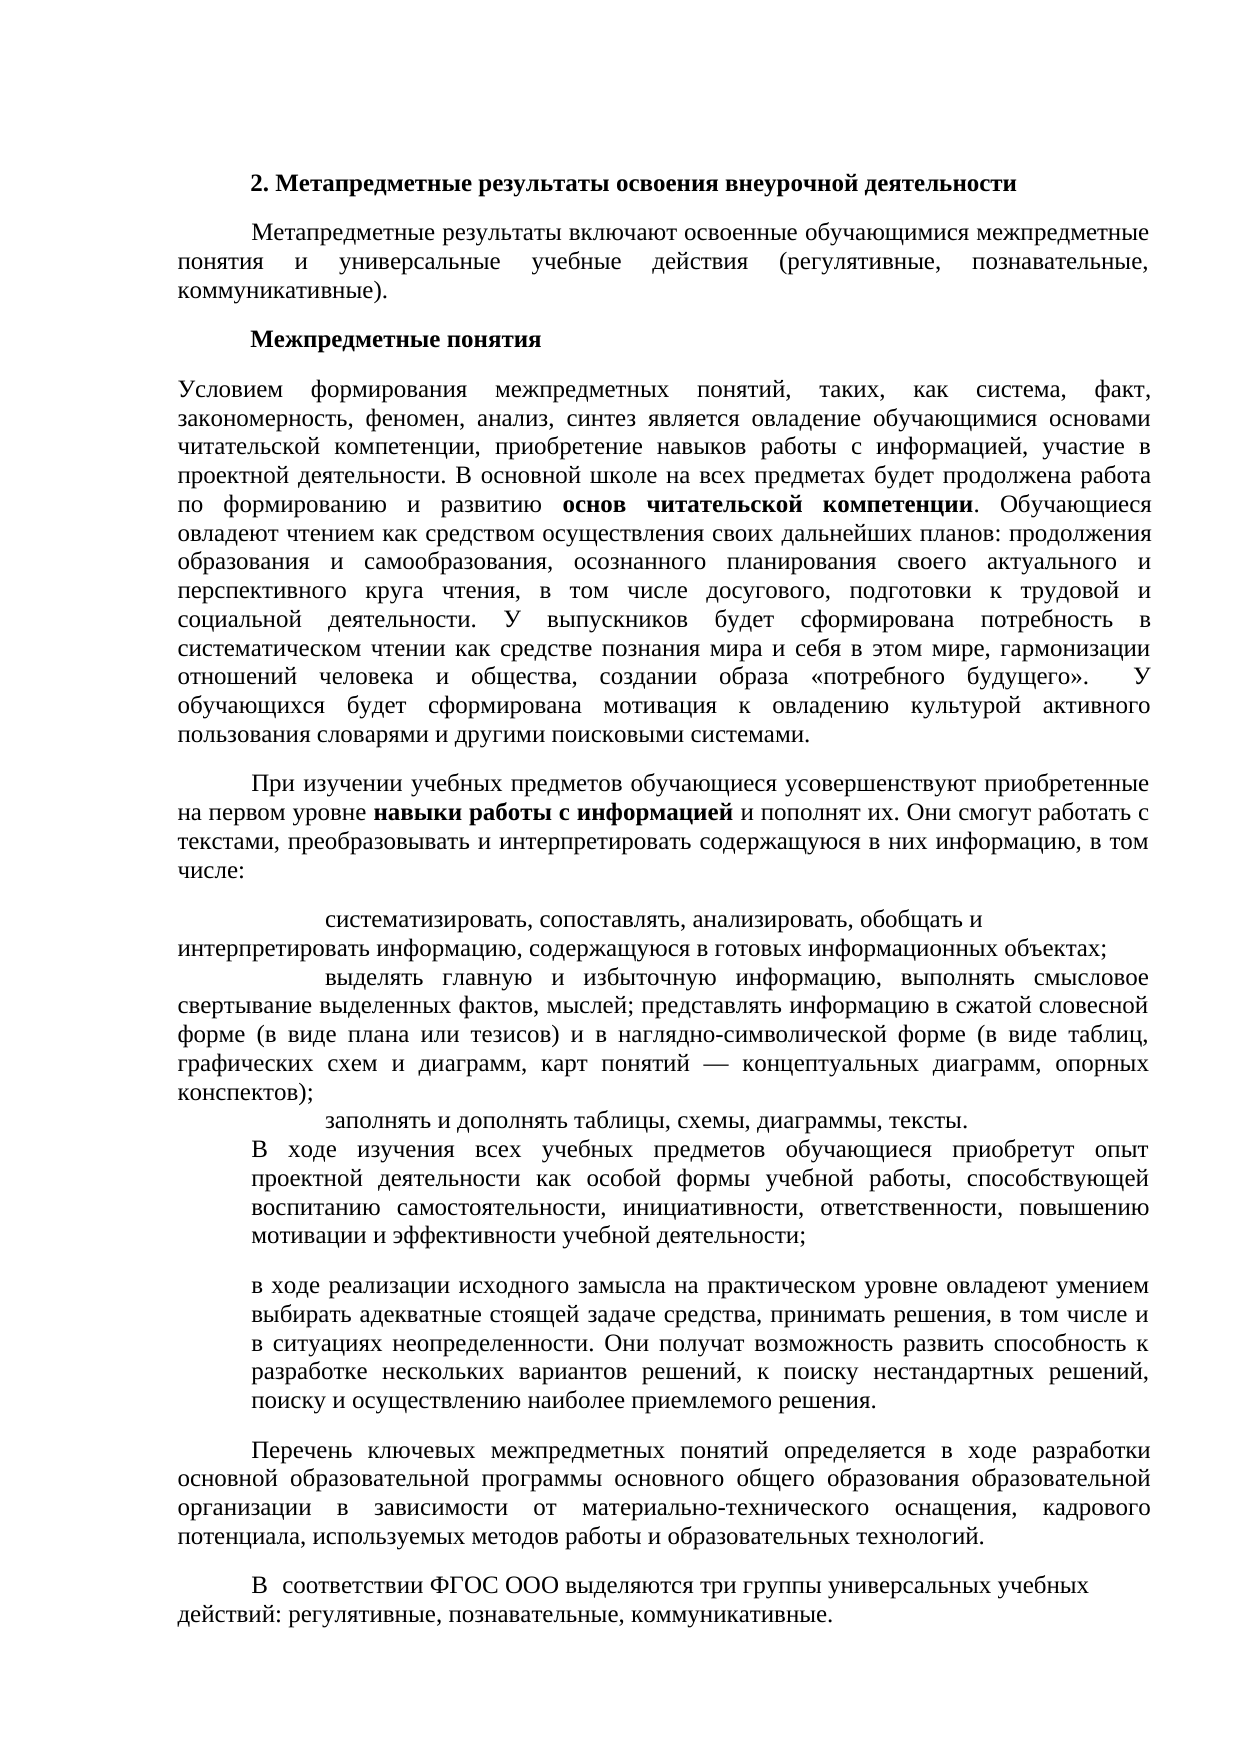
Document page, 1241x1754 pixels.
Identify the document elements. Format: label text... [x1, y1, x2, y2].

text Межпредметные понятия [250, 324, 1152, 353]
text Условием формирования межпредметных понятий, таких, как система, факт, закономерность, феномен, анализ, синтез является овладение обучающимися основами читательской компетенции, приобретение навыков работы с информацией, участие в проектной деятельности. В основной школе на всех предметах будет продолжена работа по формированию и развитию основ читательской компетенции. Обучающиеся овладеют чтением как средством осуществления своих дальнейших планов: продолжения образования и самообразования, осознанного планирования своего актуального и перспективного круга чтения, в том числе досугового, подготовки к трудовой и социальной деятельности. У выпускников будет сформирована потребность в систематическом чтении как средстве познания мира и себя в этом мире, гармонизации отношений человека и общества, создании образа «потребного будущего». У обучающихся будет сформирована мотивация к овладению культурой активного пользования словарями и другими поисковыми системами. [177, 374, 1152, 748]
list заполнять и дополнять таблицы, схемы, диаграммы, тексты. [251, 1106, 1152, 1134]
text При изучении учебных предметов обучающиеся усовершенствуют приобретенные на первом уровне навыки работы с информацией и пополнят их. Они смогут работать с текстами, преобразовывать и интерпретировать содержащуюся в них информацию, в том числе: [177, 768, 1149, 883]
list соответствии ФГОС ООО выделяются три группы универсальных учебных действий: регулятивные, познавательные, коммуникативные. [177, 1571, 1149, 1628]
list выделять главную и избыточную информацию, выполнять смысловое свертывание выделенных фактов, мыслей; представлять информацию в сжатой словесной форме (в виде плана или тезисов) и в наглядно-символической форме (в виде таблиц, графических схем и диаграмм, карт понятий — концептуальных диаграмм, опорных конспектов); [177, 962, 1149, 1106]
text В ходе изучения всех учебных предметов обучающиеся приобретут опыт проектной деятельности как особой формы учебной работы, способствующей воспитанию самостоятельности, инициативности, ответственности, повышению мотивации и эффективности учебной деятельности; [251, 1134, 1149, 1249]
text в ходе реализации исходного замысла на практическом уровне овладеют умением выбирать адекватные стоящей задаче средства, принимать решения, в том числе и в ситуациях неопределенности. Они получат возможность развить способность к разработке нескольких вариантов решений, к поиску нестандартных решений, поиску и осуществлению наиболее приемлемого решения. [251, 1270, 1149, 1414]
text Метапредметные результаты включают освоенные обучающимися межпредметные понятия и универсальные учебные действия (регулятивные, познавательные, коммуникативные). [177, 217, 1149, 303]
text 2. Метапредметные результаты освоения внеурочной деятельности [250, 168, 1152, 196]
list систематизировать, сопоставлять, анализировать, обобщать и интерпретировать информацию, содержащуюся в готовых информационных объектах; [177, 904, 1149, 962]
text Перечень ключевых межпредметных понятий определяется в ходе разработки основной образовательной программы основного общего образования образовательной организации в зависимости от материально-технического оснащения, кадрового потенциала, используемых методов работы и образовательных технологий. [177, 1435, 1152, 1550]
